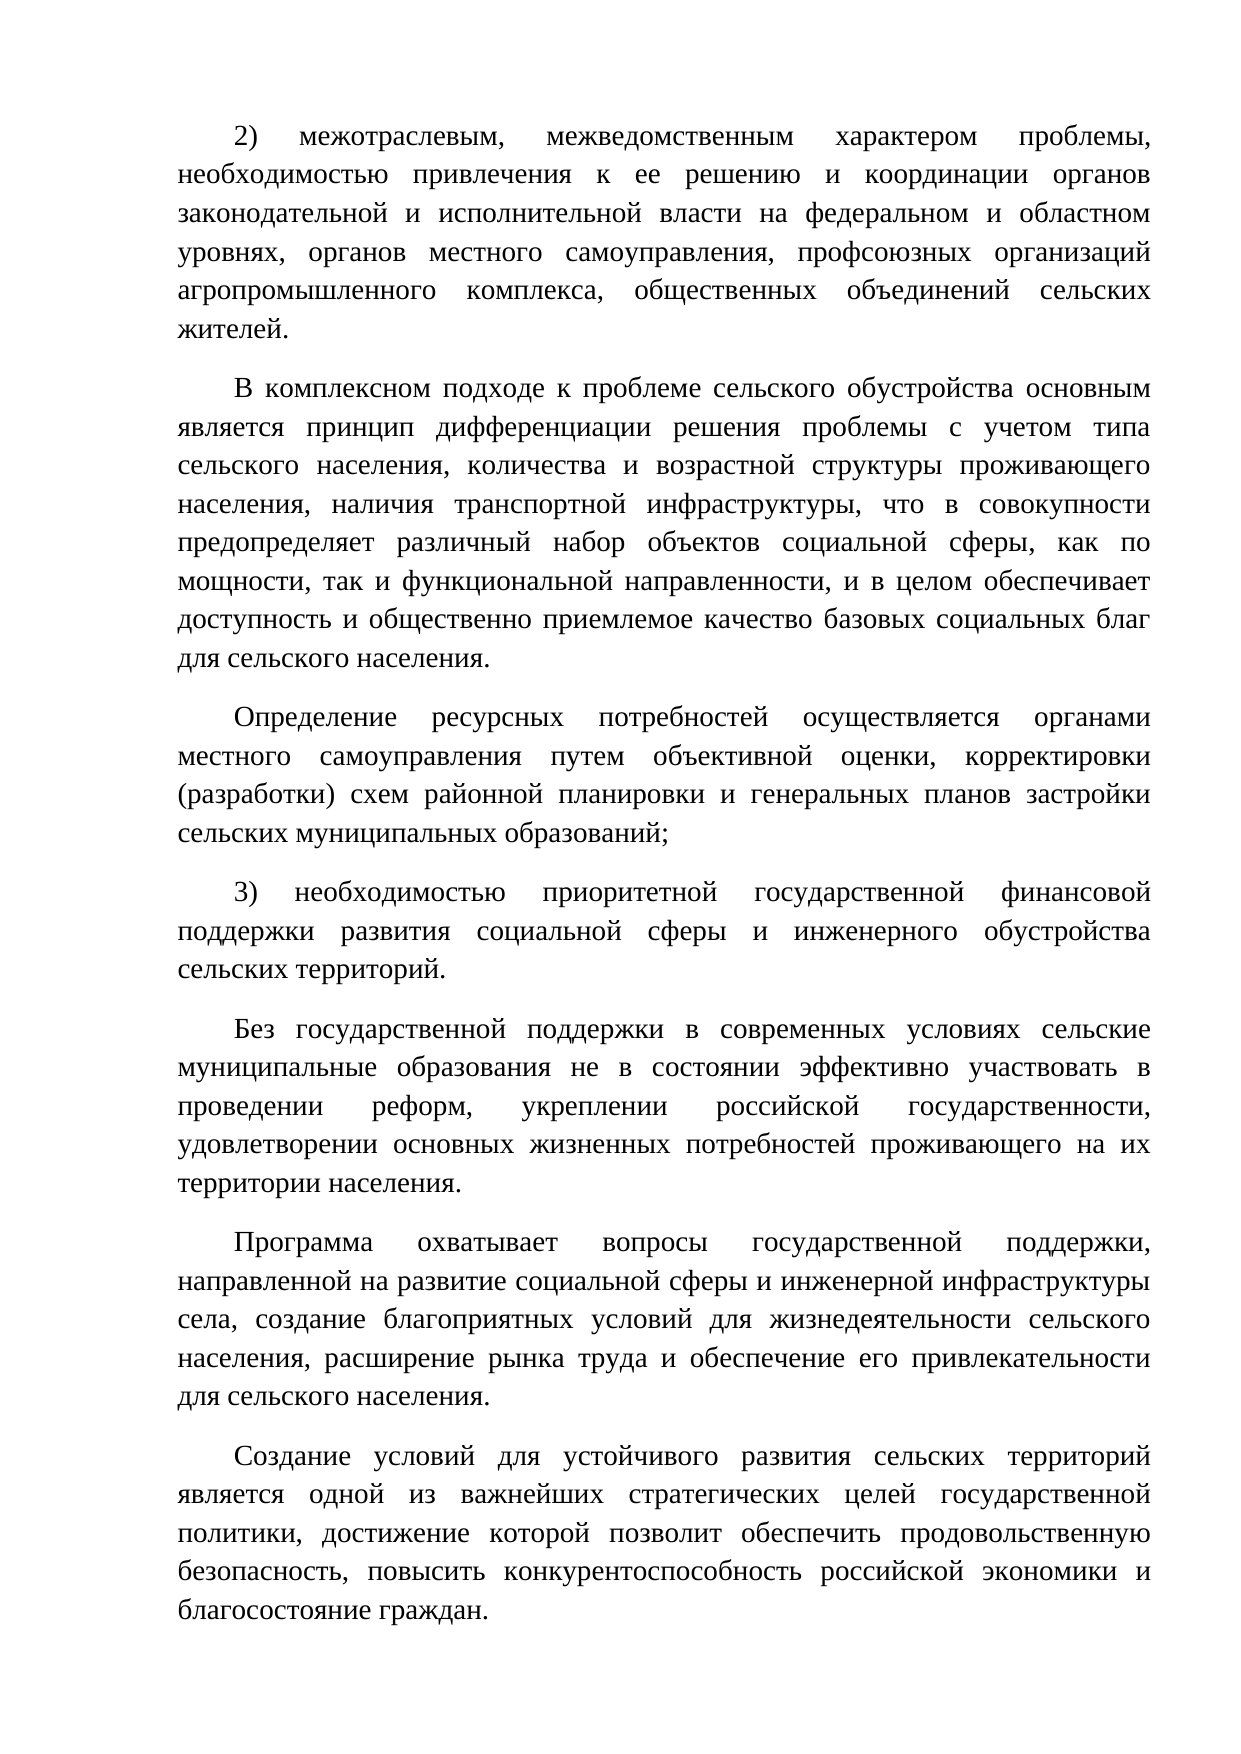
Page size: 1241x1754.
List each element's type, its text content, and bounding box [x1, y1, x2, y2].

text 2) межотраслевым, межведомственным характером проблемы, необходимостью привлечения к ее решению и координации органов законодательной и исполнительной власти на федеральном и областном уровнях, органов местного самоуправления, профсоюзных организаций агропромышленного комплекса, общественных объединений сельских жителей. [177, 118, 1152, 344]
text Определение ресурсных потребностей осуществляется органами местного самоуправления путем объективной оценки, корректировки (разработки) схем районной планировки и генеральных планов застройки сельских муниципальных образований; [177, 699, 1152, 848]
text Без государственной поддержки в современных условиях сельские муниципальные образования не в состоянии эффективно участвовать в проведении реформ, укреплении российской государственности, удовлетворении основных жизненных потребностей проживающего на их территории населения. [177, 1011, 1152, 1198]
text Программа охватывает вопросы государственной поддержки, направленной на развитие социальной сферы и инженерной инфраструктуры села, создание благоприятных условий для жизнедеятельности сельского населения, расширение рынка труда и обеспечение его привлекательности для сельского населения. [177, 1224, 1152, 1412]
text Создание условий для устойчивого развития сельских территорий является одной из важнейших стратегических целей государственной политики, достижение которой позволит обеспечить продовольственную безопасность, повысить конкурентоспособность российской экономики и благосостояние граждан. [177, 1438, 1152, 1626]
text 3) необходимостью приоритетной государственной финансовой поддержки развития социальной сферы и инженерного обустройства сельских территорий. [177, 874, 1152, 985]
text В комплексном подходе к проблеме сельского обустройства основным является принцип дифференциации решения проблемы с учетом типа сельского населения, количества и возрастной структуры проживающего населения, наличия транспортной инфраструктуры, что в совокупности предопределяет различный набор объектов социальной сферы, как по мощности, так и функциональной направленности, и в целом обеспечивает доступность и общественно приемлемое качество базовых социальных благ для сельского населения. [177, 370, 1152, 673]
